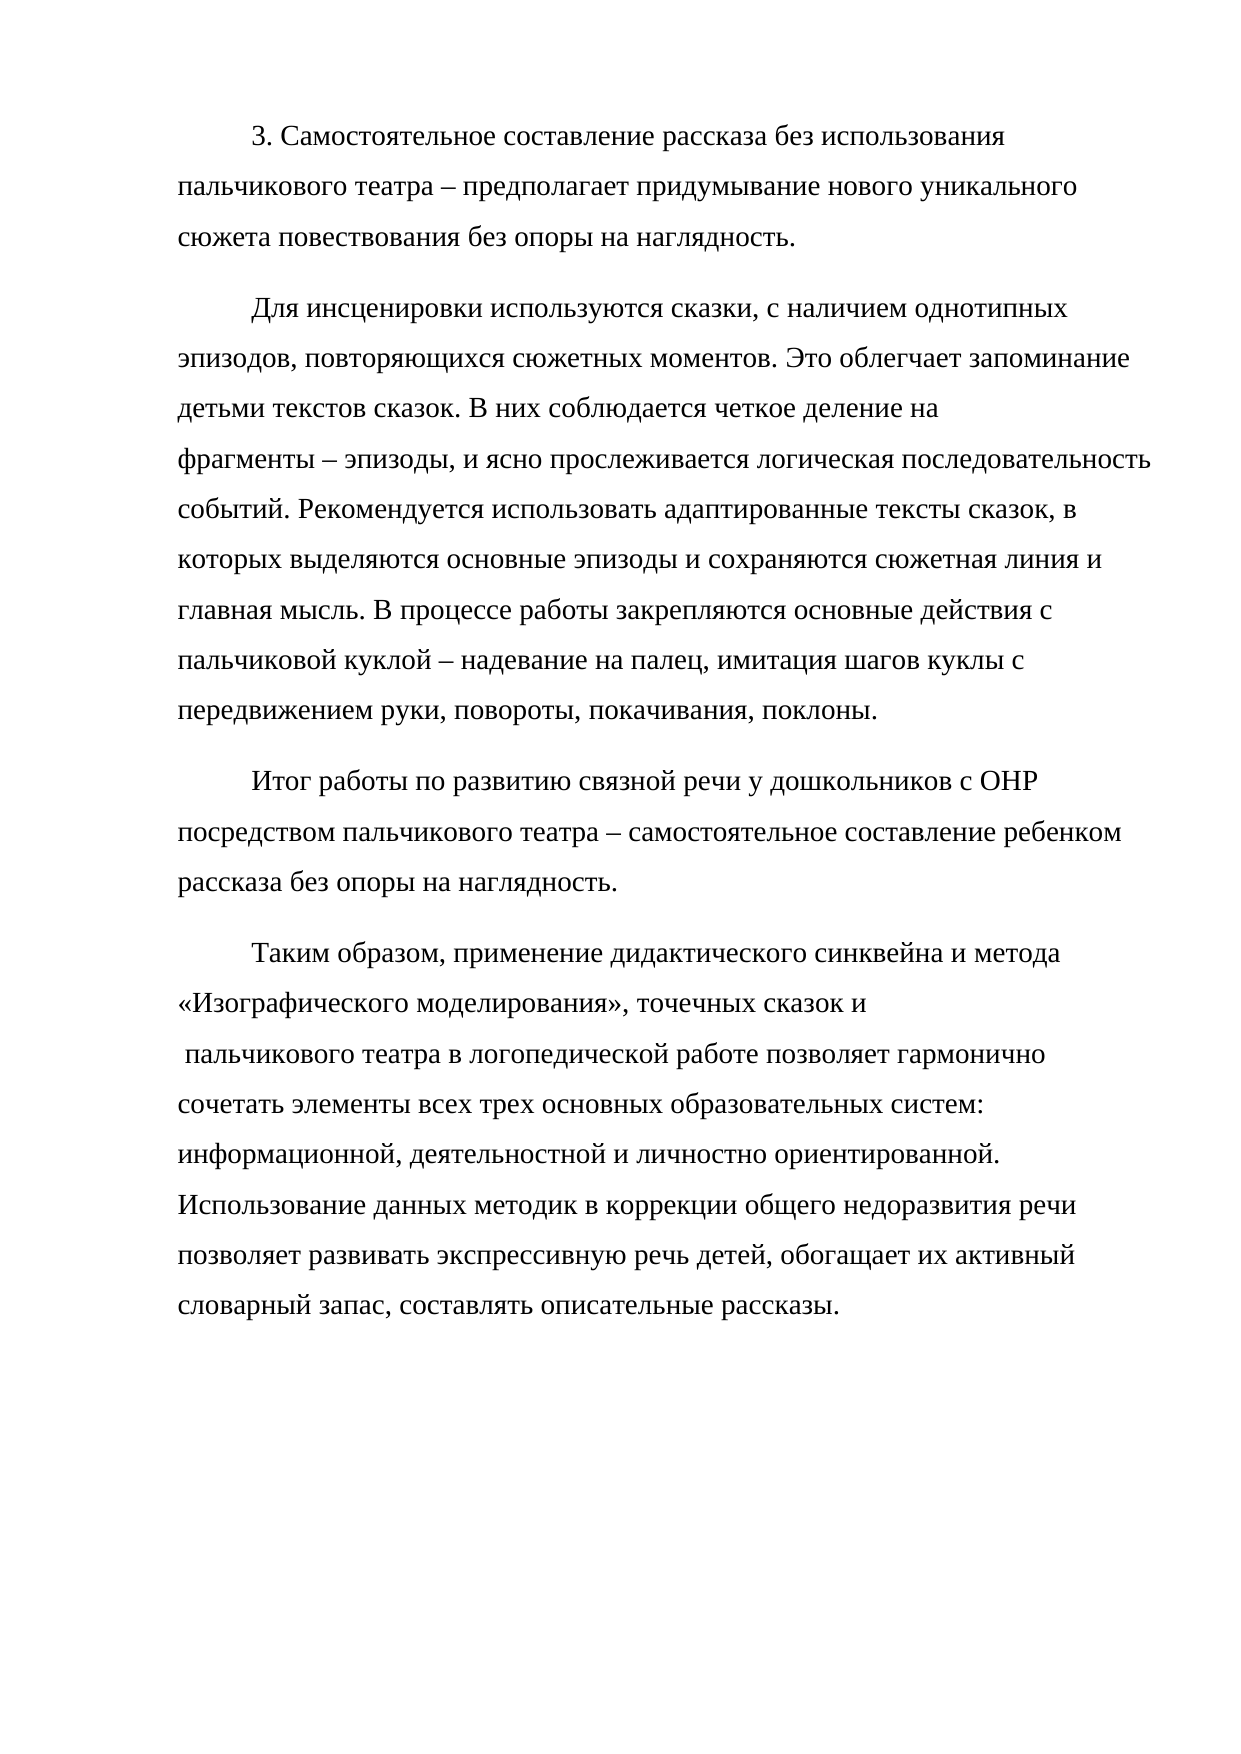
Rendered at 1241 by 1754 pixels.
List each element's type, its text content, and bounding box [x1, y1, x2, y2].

text 3. Самостоятельное составление рассказа без использования пальчикового театра – предполагает придумывание нового уникального сюжета повествования без опоры на наглядность. [177, 118, 1152, 252]
text Итог работы по развитию связной речи у дошкольников с ОНР посредством пальчикового театра – самостоятельное составление ребенком рассказа без опоры на наглядность. [177, 763, 1152, 898]
text Для инсценировки используются сказки, с наличием однотипных эпизодов, повторяющихся сюжетных моментов. Это облегчает запоминание детьми текстов сказок. В них соблюдается четкое деление на фрагменты – эпизоды, и ясно прослеживается логическая последовательность событий. Рекомендуется использовать адаптированные тексты сказок, в которых выделяются основные эпизоды и сохраняются сюжетная линия и главная мысль. В процессе работы закрепляются основные действия с пальчиковой куклой – надевание на палец, имитация шагов куклы с передвижением руки, повороты, покачивания, поклоны. [177, 290, 1152, 726]
text Таким образом, применение дидактического синквейна и метода «Изографического моделирования», точечных сказок и пальчикового театра в логопедической работе позволяет гармонично сочетать элементы всех трех основных образовательных систем: информационной, деятельностной и личностно ориентированной. Использование данных методик в коррекции общего недоразвития речи позволяет развивать экспрессивную речь детей, обогащает их активный словарный запас, составлять описательные рассказы. [177, 935, 1152, 1321]
